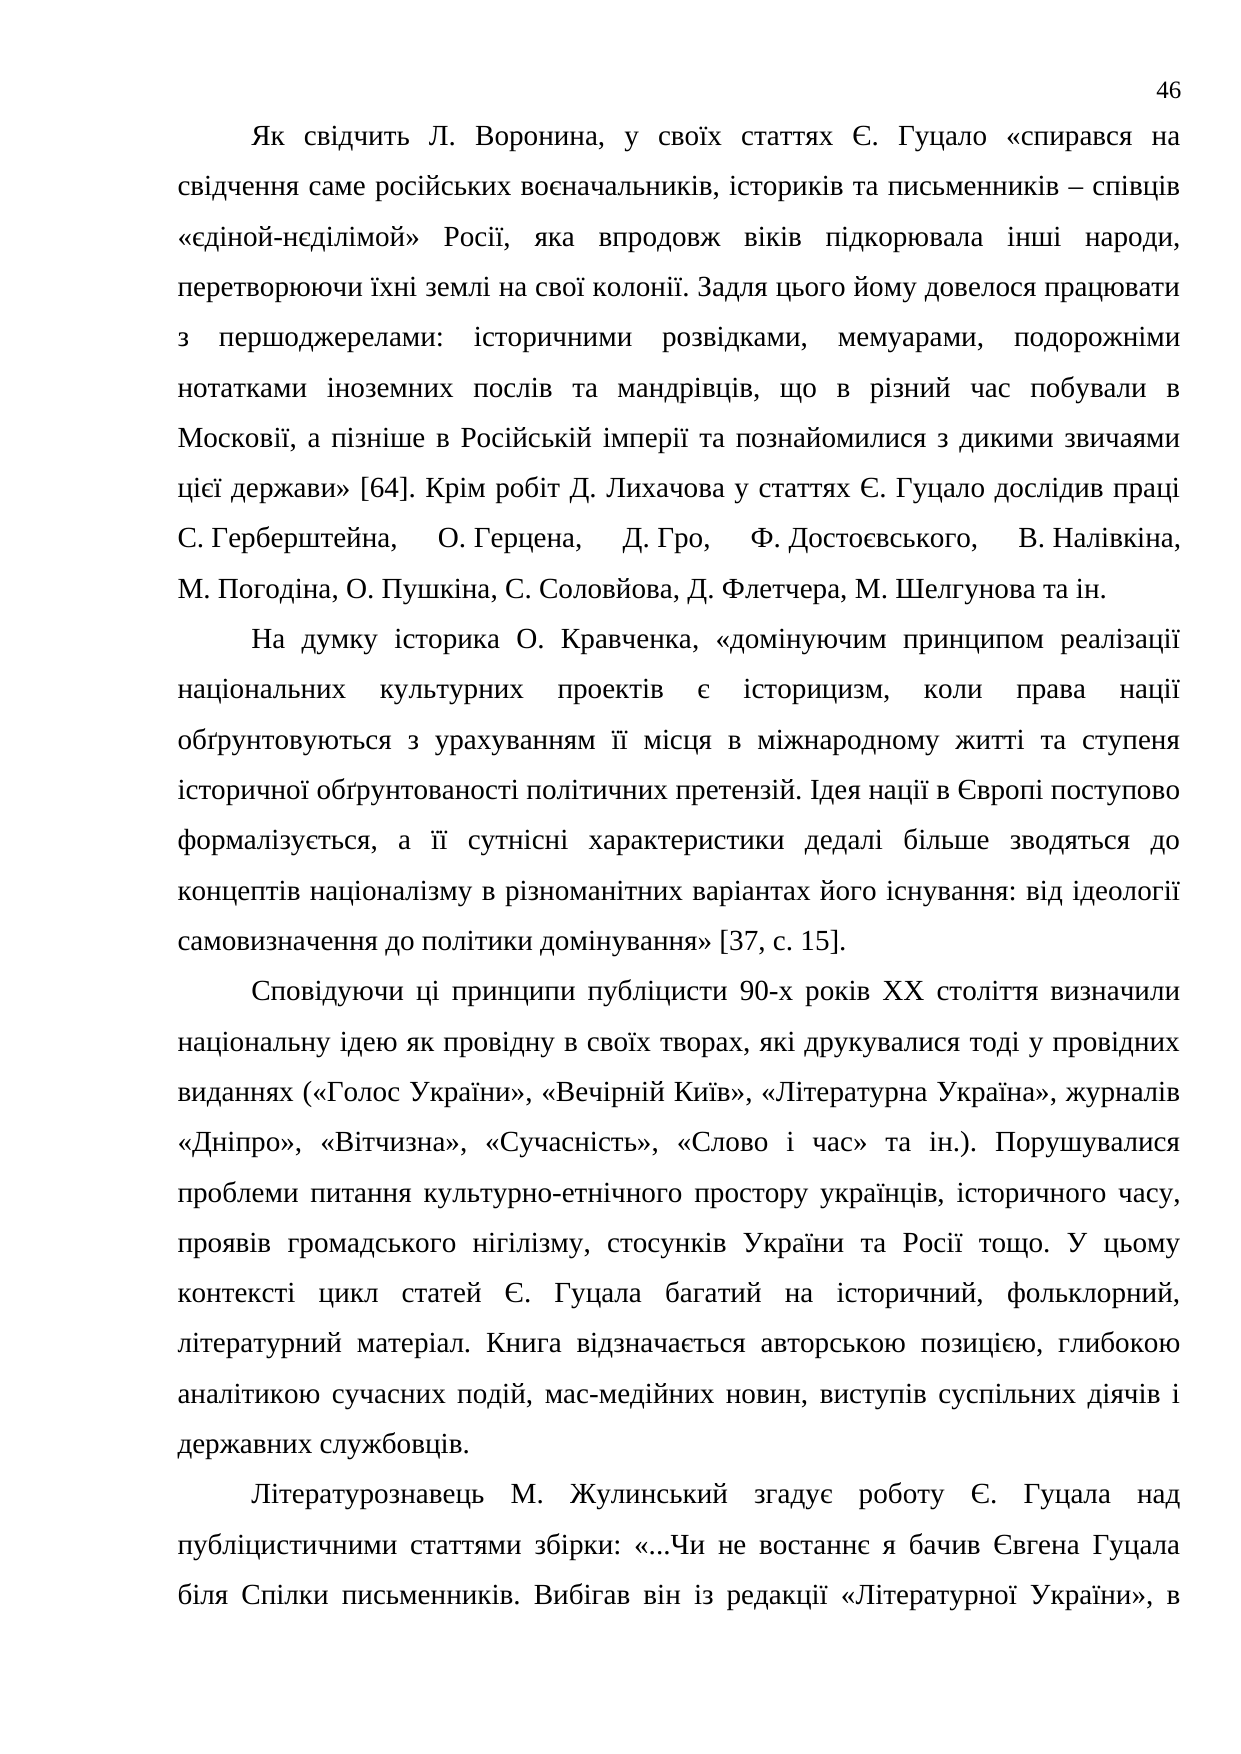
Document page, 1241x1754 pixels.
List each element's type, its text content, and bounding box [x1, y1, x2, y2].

text Як свідчить Л. Воронина, у своїх статтях Є. Гуцало «спирався на свідчення саме російських воєначальників, істориків та письменників – співців «єдіной-нєділімой» Росії, яка впродовж віків підкорювала інші народи, перетворюючи їхні землі на свої колонії. Задля цього йому довелося працювати з першоджерелами: історичними розвідками, мемуарами, подорожніми нотатками іноземних послів та мандрівців, що в різний час побували в Московії, а пізніше в Російськiй імперії та познайомилися з дикими звичаями цієї держави» [64]. Крім робіт Д. Лихачова у статтях Є. Гуцало дослідив праці С. Герберштейна, О. Герцена, Д. Гро, Ф. Достоєвського, В. Налівкіна, М. Погодіна, О. Пушкіна, С. Соловйова, Д. Флетчера, М. Шелгунова та ін. [177, 118, 1181, 604]
text Сповідуючи ці принципи публіцисти 90-х років ХХ століття визначили національну ідею як провідну в своїх творах, які друкувалися тоді у провідних виданнях («Голос України», «Вечірній Київ», «Літературна Україна», журналів «Дніпро», «Вітчизна», «Сучасність», «Слово і час» та ін.). Порушувалися проблеми питання культурно-етнічного простору українців, історичного часу, проявів громадського нігілізму, стосунків України та Росії тощо. У цьому контексті цикл статей Є. Гуцала багатий на історичний, фольклорний, літературний матеріал. Книга відзначається авторською позицією, глибокою аналітикою сучасних подій, мас-медійних новин, виступів суспільних діячів і державних службовців. [177, 973, 1181, 1460]
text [177, 1477, 1181, 1611]
text На думку історика О. Кравченка, «домінуючим принципом реалізації національних культурних проектів є історицизм, коли права нації обґрунтовуються з урахуванням її місця в міжнародному житті та ступеня історичної обґрунтованості політичних претензій. Ідея нації в Європі поступово формалізується, а її сутнісні характеристики дедалі більше зводяться до концептів націоналізму в різноманітних варіантах його існування: від ідеології самовизначення до політики домінування» [37, с. 15]. [177, 621, 1181, 957]
